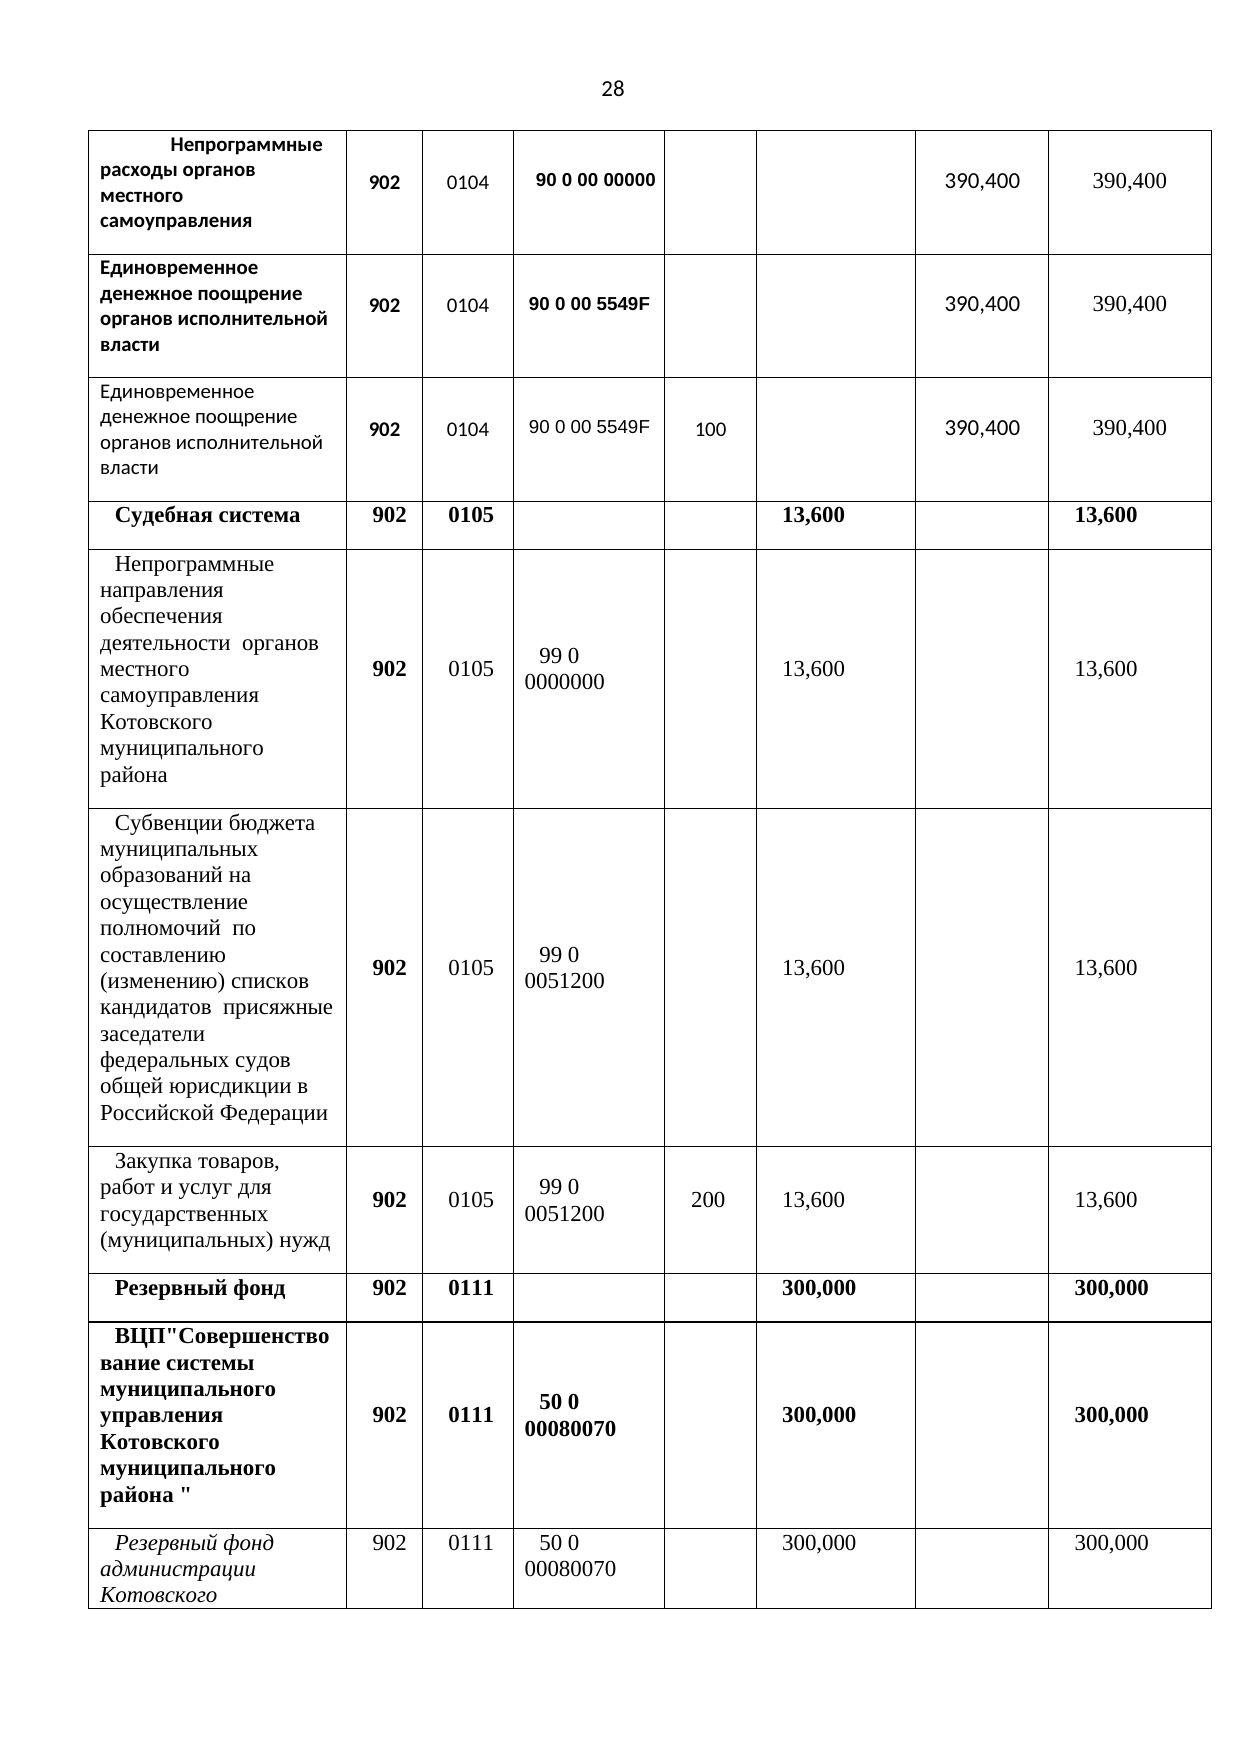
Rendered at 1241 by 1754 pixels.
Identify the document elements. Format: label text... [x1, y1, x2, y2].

table_cell 90 0 00 5549F [514, 255, 664, 377]
table_cell 390,400 [1049, 255, 1211, 377]
table_cell 50 0 00080070 [514, 1529, 664, 1608]
table_cell Судебная система [89, 502, 346, 549]
table_cell [665, 255, 756, 377]
table_cell 13,600 [1049, 550, 1211, 808]
table_cell [916, 1147, 1048, 1273]
table_cell 300,000 [1049, 1274, 1211, 1321]
table_cell 200 [665, 1147, 756, 1273]
table_cell 902 [347, 809, 422, 1146]
table_cell [916, 1529, 1048, 1608]
table_cell 902 [347, 1323, 422, 1528]
table_cell 0111 [423, 1323, 513, 1528]
table_cell [916, 1274, 1048, 1321]
table_cell 902 [347, 1529, 422, 1608]
table_cell Единовременное денежное поощрение органов исполнительной власти [89, 255, 346, 377]
table_cell [665, 1529, 756, 1608]
table_cell 90 0 00 00000 [514, 131, 664, 253]
table_cell [916, 809, 1048, 1146]
table_cell 902 [347, 378, 422, 501]
table_cell 13,600 [1049, 502, 1211, 549]
table_cell 390,400 [1049, 131, 1211, 253]
table_cell 100 [665, 378, 756, 501]
table_cell [916, 1323, 1048, 1528]
table_cell 902 [347, 255, 422, 377]
table_cell 300,000 [1049, 1529, 1211, 1608]
table_cell 902 [347, 502, 422, 549]
table_cell [757, 131, 915, 253]
table_cell 390,400 [916, 378, 1048, 501]
table_cell Субвенции бюджета муниципальных образований на осуществление полномочий по составлению (изменению) списков кандидатов присяжные заседатели федеральных судов общей юрисдикции в Российской Федерации [89, 809, 346, 1146]
table_cell [514, 1274, 664, 1321]
table_cell Единовременное денежное поощрение органов исполнительной власти [89, 378, 346, 501]
table_cell [665, 550, 756, 808]
table_cell 13,600 [757, 550, 915, 808]
table_cell [665, 1323, 756, 1528]
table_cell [89, 1529, 346, 1608]
table_cell 902 [347, 1147, 422, 1273]
table_cell 90 0 00 5549F [514, 378, 664, 501]
table_cell [916, 550, 1048, 808]
table_cell 0105 [423, 550, 513, 808]
table_cell 50 0 00080070 [514, 1323, 664, 1528]
table_cell 902 [347, 550, 422, 808]
table_cell 300,000 [757, 1323, 915, 1528]
table_cell 0104 [423, 378, 513, 501]
table_cell [665, 1274, 756, 1321]
table_cell 0104 [423, 255, 513, 377]
table_cell 300,000 [757, 1274, 915, 1321]
table_cell Резервный фонд [89, 1274, 346, 1321]
table_cell 0105 [423, 502, 513, 549]
table_cell 390,400 [1049, 378, 1211, 501]
table_cell 13,600 [757, 502, 915, 549]
table_cell [916, 502, 1048, 549]
table_cell 0105 [423, 809, 513, 1146]
table_cell 13,600 [757, 809, 915, 1146]
table_cell Закупка товаров, работ и услуг для государственных (муниципальных) нужд [89, 1147, 346, 1273]
table_cell ВЦП"Совершенствование системы муниципального управления Котовского муниципального района " [89, 1323, 346, 1528]
table_cell 13,600 [757, 1147, 915, 1273]
table_cell 99 0 0000000 [514, 550, 664, 808]
table_cell [757, 255, 915, 377]
table_cell 0111 [423, 1274, 513, 1321]
table_cell 390,400 [916, 255, 1048, 377]
table_cell 390,400 [916, 131, 1048, 253]
table_cell [665, 131, 756, 253]
table_cell 99 0 0051200 [514, 809, 664, 1146]
table_cell 300,000 [1049, 1323, 1211, 1528]
table_cell [665, 502, 756, 549]
table_cell [665, 809, 756, 1146]
table_cell 0104 [423, 131, 513, 253]
table_cell 902 [347, 131, 422, 253]
table_cell Непрограммные расходы органов местного самоуправления [89, 131, 346, 253]
table_cell Непрограммные направления обеспечения деятельности органов местного самоуправления Котовского муниципального района [89, 550, 346, 808]
table_cell 0111 [423, 1529, 513, 1608]
table_cell [514, 502, 664, 549]
table_cell 300,000 [757, 1529, 915, 1608]
table_cell 13,600 [1049, 809, 1211, 1146]
table_cell 13,600 [1049, 1147, 1211, 1273]
table_cell 0105 [423, 1147, 513, 1273]
table_cell 902 [347, 1274, 422, 1321]
table_cell 99 0 0051200 [514, 1147, 664, 1273]
table_cell [757, 378, 915, 501]
